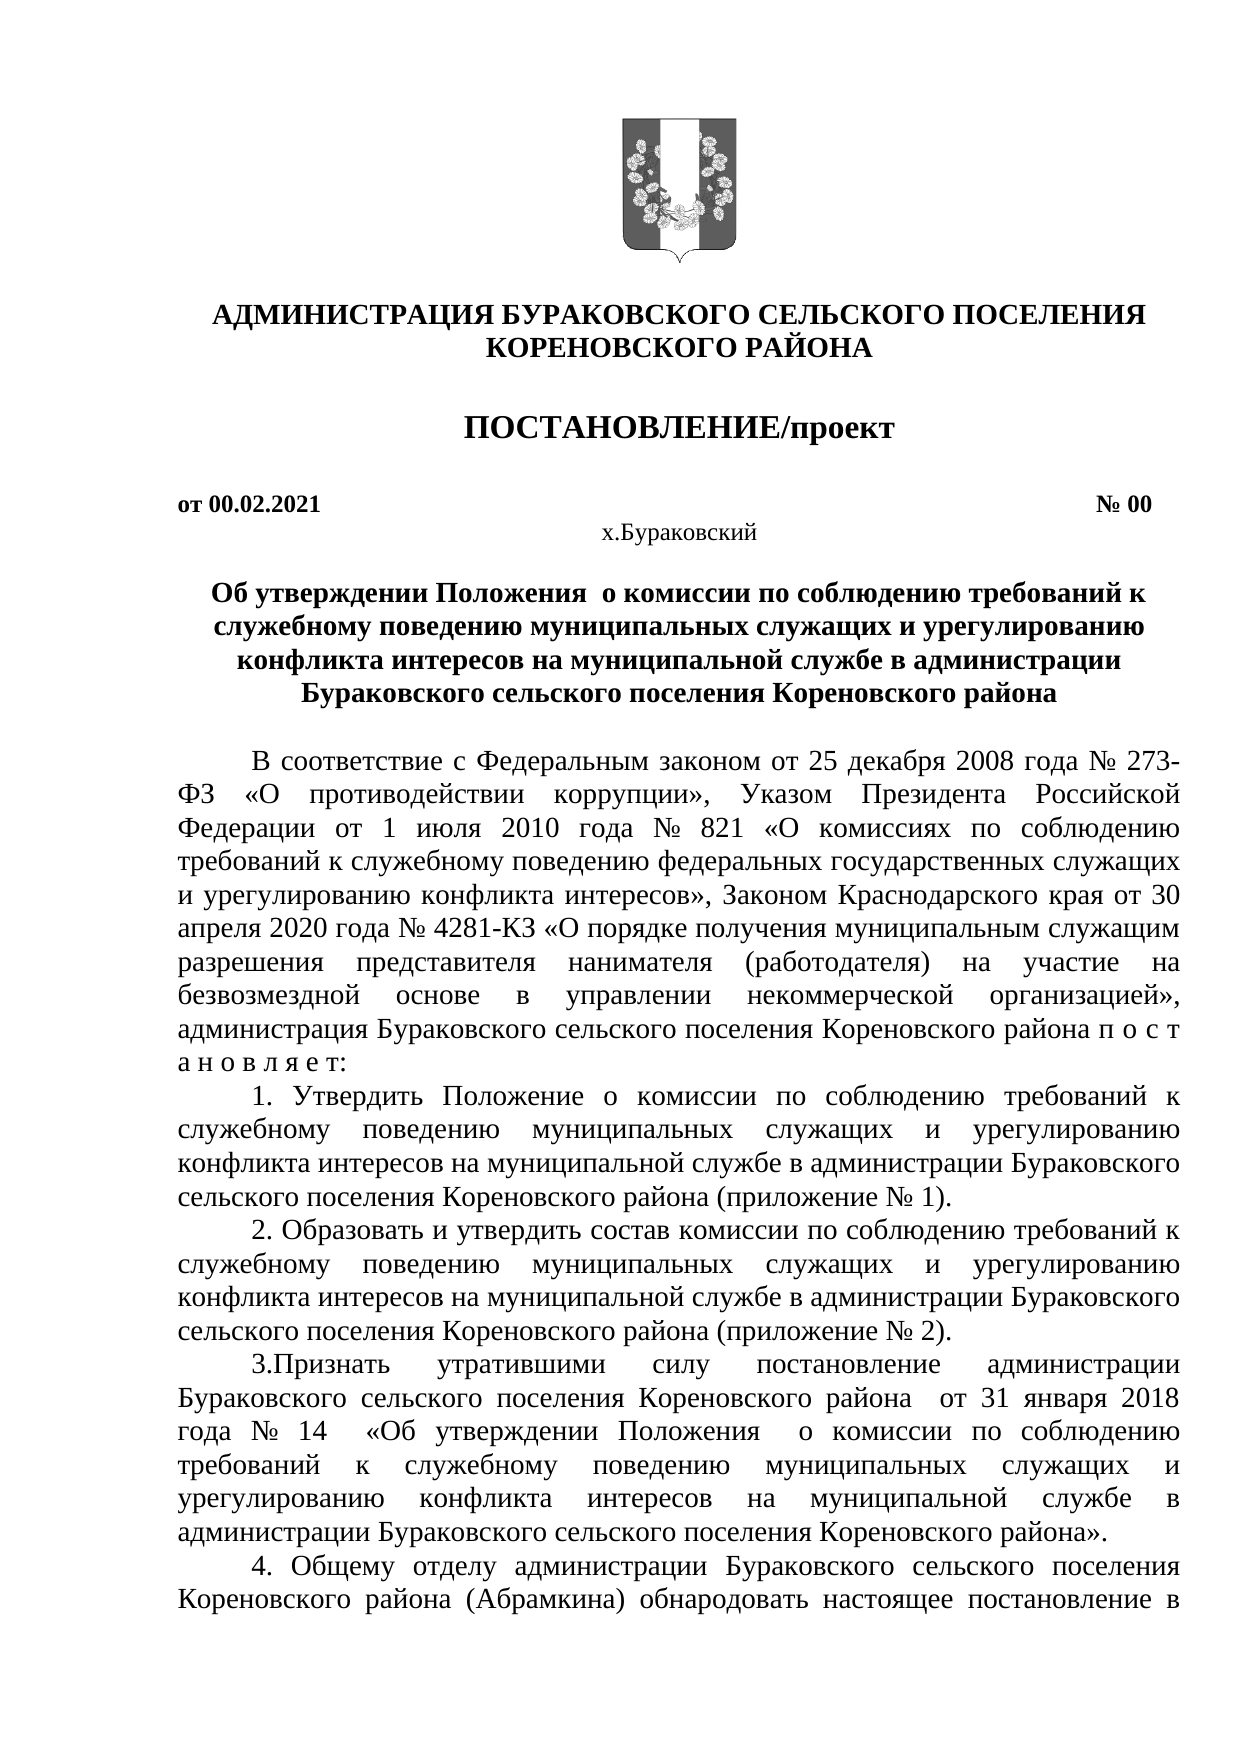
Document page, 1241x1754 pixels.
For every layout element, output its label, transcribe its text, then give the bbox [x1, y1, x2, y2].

text В соответствие с Федеральным законом от 25 декабря 2008 года № 273-ФЗ «О противодействии коррупции», Указом Президента Российской Федерации от 1 июля 2010 года № 821 «О комиссиях по соблюдению требований к служебному поведению федеральных государственных служащих и урегулированию конфликта интересов», Законом Краснодарского края от 30 апреля 2020 года № 4281-КЗ «О порядке получения муниципальным служащим разрешения представителя нанимателя (работодателя) на участие на безвозмездной основе в управлении некоммерческой организацией», администрация Бураковского сельского поселения Кореновского района п о с т а н о в л я е т: [177, 743, 1181, 1078]
text 3.Признать утратившими силу постановление администрации Бураковского сельского поселения Кореновского района от 31 января 2018 года № 14 «Об утверждении Положения о комиссии по соблюдению требований к служебному поведению муниципальных служащих и урегулированию конфликта интересов на муниципальной службе в администрации Бураковского сельского поселения Кореновского района». [177, 1346, 1181, 1548]
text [177, 1548, 1181, 1615]
text от 00.02.2021 № 00 [177, 489, 1181, 517]
text 2. Образовать и утвердить состав комиссии по соблюдению требований к служебному поведению муниципальных служащих и урегулированию конфликта интересов на муниципальной службе в администрации Бураковского сельского поселения Кореновского района (приложение № 2). [177, 1212, 1181, 1346]
text АДМИНИСТРАЦИЯ БУРАКОВСКОГО СЕЛЬСКОГО ПОСЕЛЕНИЯ КОРЕНОВСКОГО РАЙОНА [177, 297, 1181, 364]
text ПОСТАНОВЛЕНИЕ/проект [177, 407, 1181, 446]
picture [622, 118, 737, 264]
text Об утверждении Положения о комиссии по соблюдению требований к служебному поведению муниципальных служащих и урегулированию конфликта интересов на муниципальной службе в администрации Бураковского сельского поселения Кореновского района [176, 575, 1181, 709]
text 1. Утвердить Положение о комиссии по соблюдению требований к служебному поведению муниципальных служащих и урегулированию конфликта интересов на муниципальной службе в администрации Бураковского сельского поселения Кореновского района (приложение № 1). [177, 1078, 1181, 1212]
text х.Бураковский [177, 517, 1181, 546]
